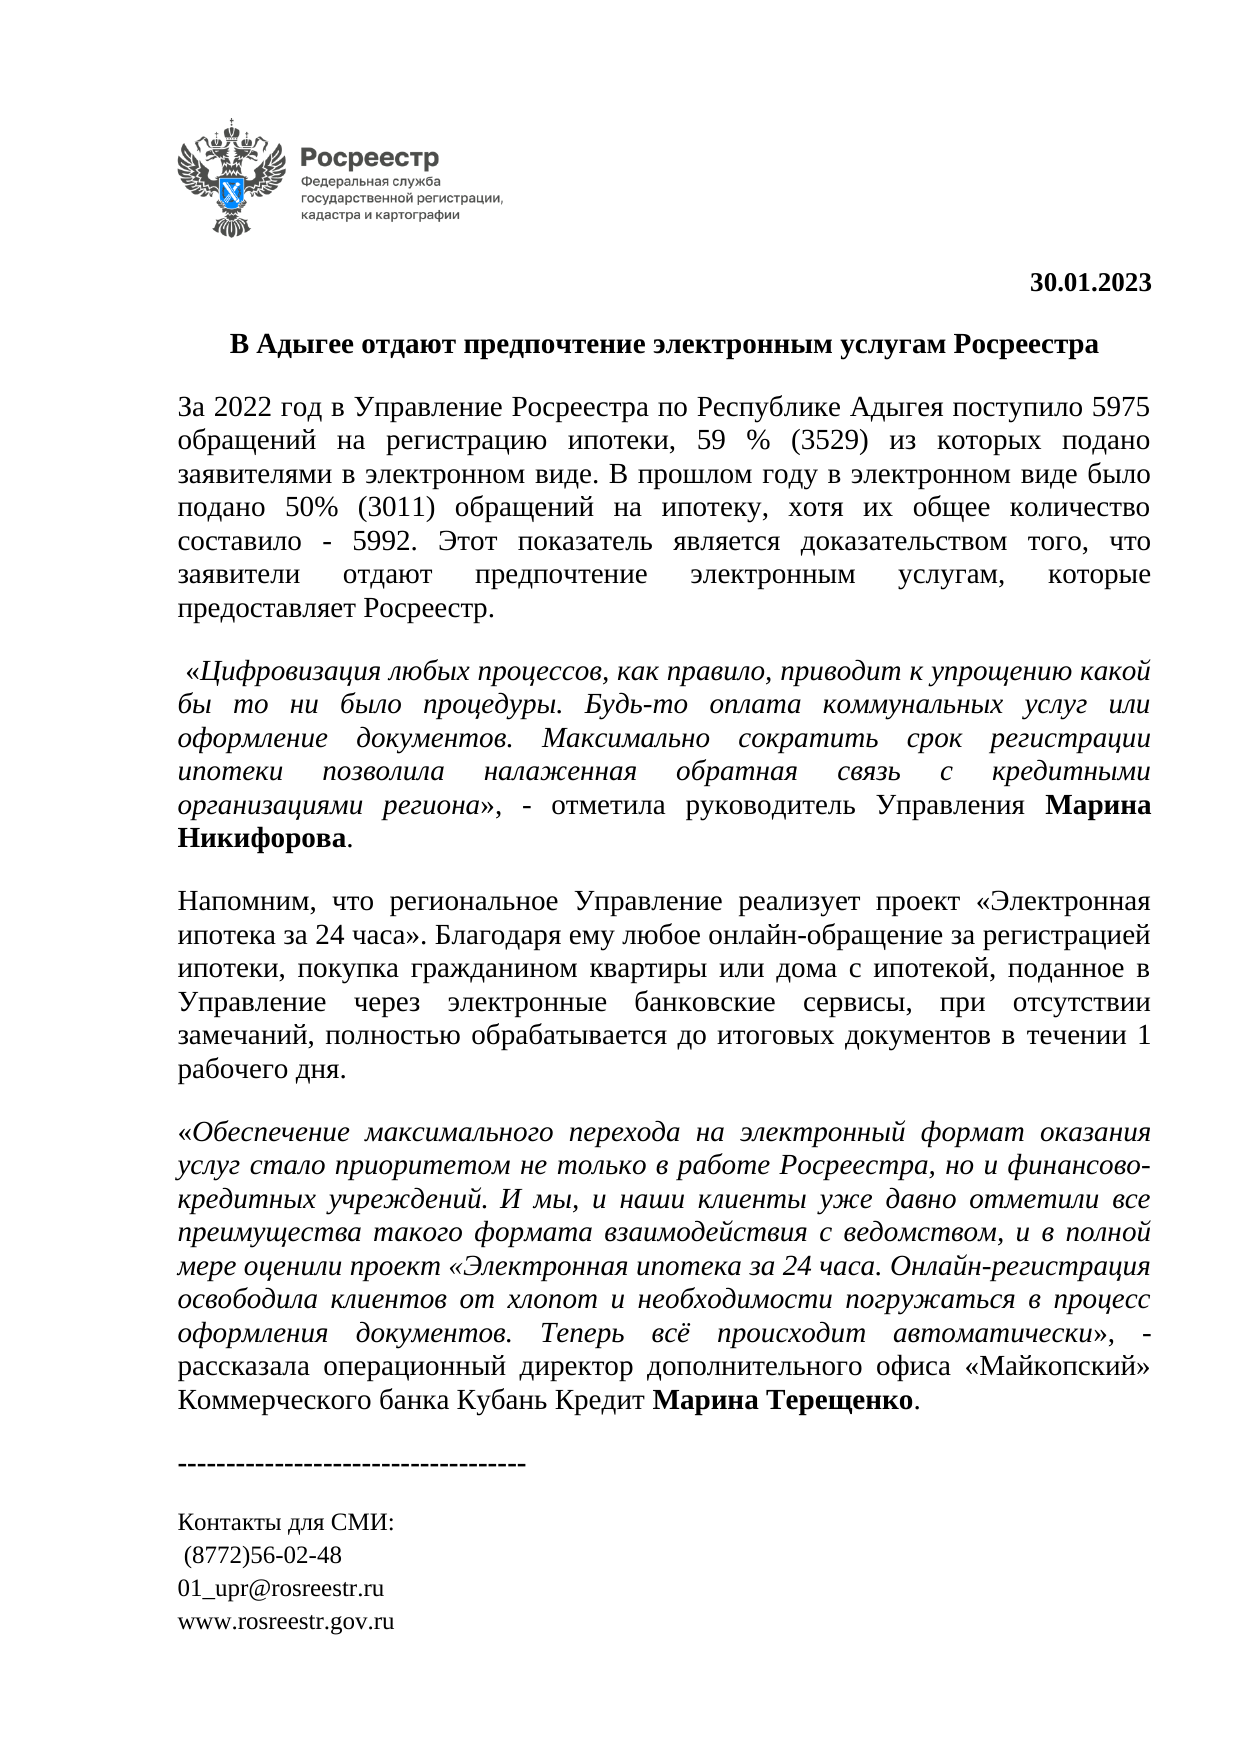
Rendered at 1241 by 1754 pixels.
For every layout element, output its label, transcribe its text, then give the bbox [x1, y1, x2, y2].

text 30.01.2023 [177, 266, 1152, 297]
text «Обеспечение максимального перехода на электронный формат оказания услуг стало приоритетом не только в работе Росреестра, но и финансово-кредитных учреждений. И мы, и наши клиенты уже давно отметили все преимущества такого формата взаимодействия с ведомством, и в полной мере оценили проект «Электронная ипотека за 24 часа. Онлайн-регистрация освободила клиентов от хлопот и необходимости погружаться в процесс оформления документов. Теперь всё происходит автоматически», - рассказала операционный директор дополнительного офиса «Майкопский» Коммерческого банка Кубань Кредит Марина Терещенко. [177, 1114, 1152, 1416]
text 01_upr@rosreestr.ru [177, 1573, 1152, 1602]
text ------------------------------------ [177, 1445, 1152, 1478]
text www.rosreestr.gov.ru [177, 1606, 1152, 1635]
text Контакты для СМИ: [177, 1507, 1152, 1536]
text Напомним, что региональное Управление реализует проект «Электронная ипотека за 24 часа». Благодаря ему любое онлайн-обращение за регистрацией ипотеки, покупка гражданином квартиры или дома с ипотекой, поданное в Управление через электронные банковские сервисы, при отсутствии замечаний, полностью обрабатывается до итоговых документов в течении 1 рабочего дня. [177, 883, 1152, 1084]
picture [177, 118, 503, 238]
text (8772)56-02-48 [177, 1540, 1152, 1569]
text «Цифровизация любых процессов, как правило, приводит к упрощению какой бы то ни было процедуры. Будь-то оплата коммунальных услуг или оформление документов. Максимально сократить срок регистрации ипотеки позволила налаженная обратная связь с кредитными организациями региона», - отметила руководитель Управления Марина Никифорова. [177, 653, 1152, 854]
text За 2022 год в Управление Росреестра по Республике Адыгея поступило 5975 обращений на регистрацию ипотеки, 59 % (3529) из которых подано заявителями в электронном виде. В прошлом году в электронном виде было подано 50% (3011) обращений на ипотеку, хотя их общее количество составило - 5992. Этот показатель является доказательством того, что заявители отдают предпочтение электронным услугам, которые предоставляет Росреестр. [177, 389, 1152, 624]
text В Адыгее отдают предпочтение электронным услугам Росреестра [177, 326, 1152, 360]
